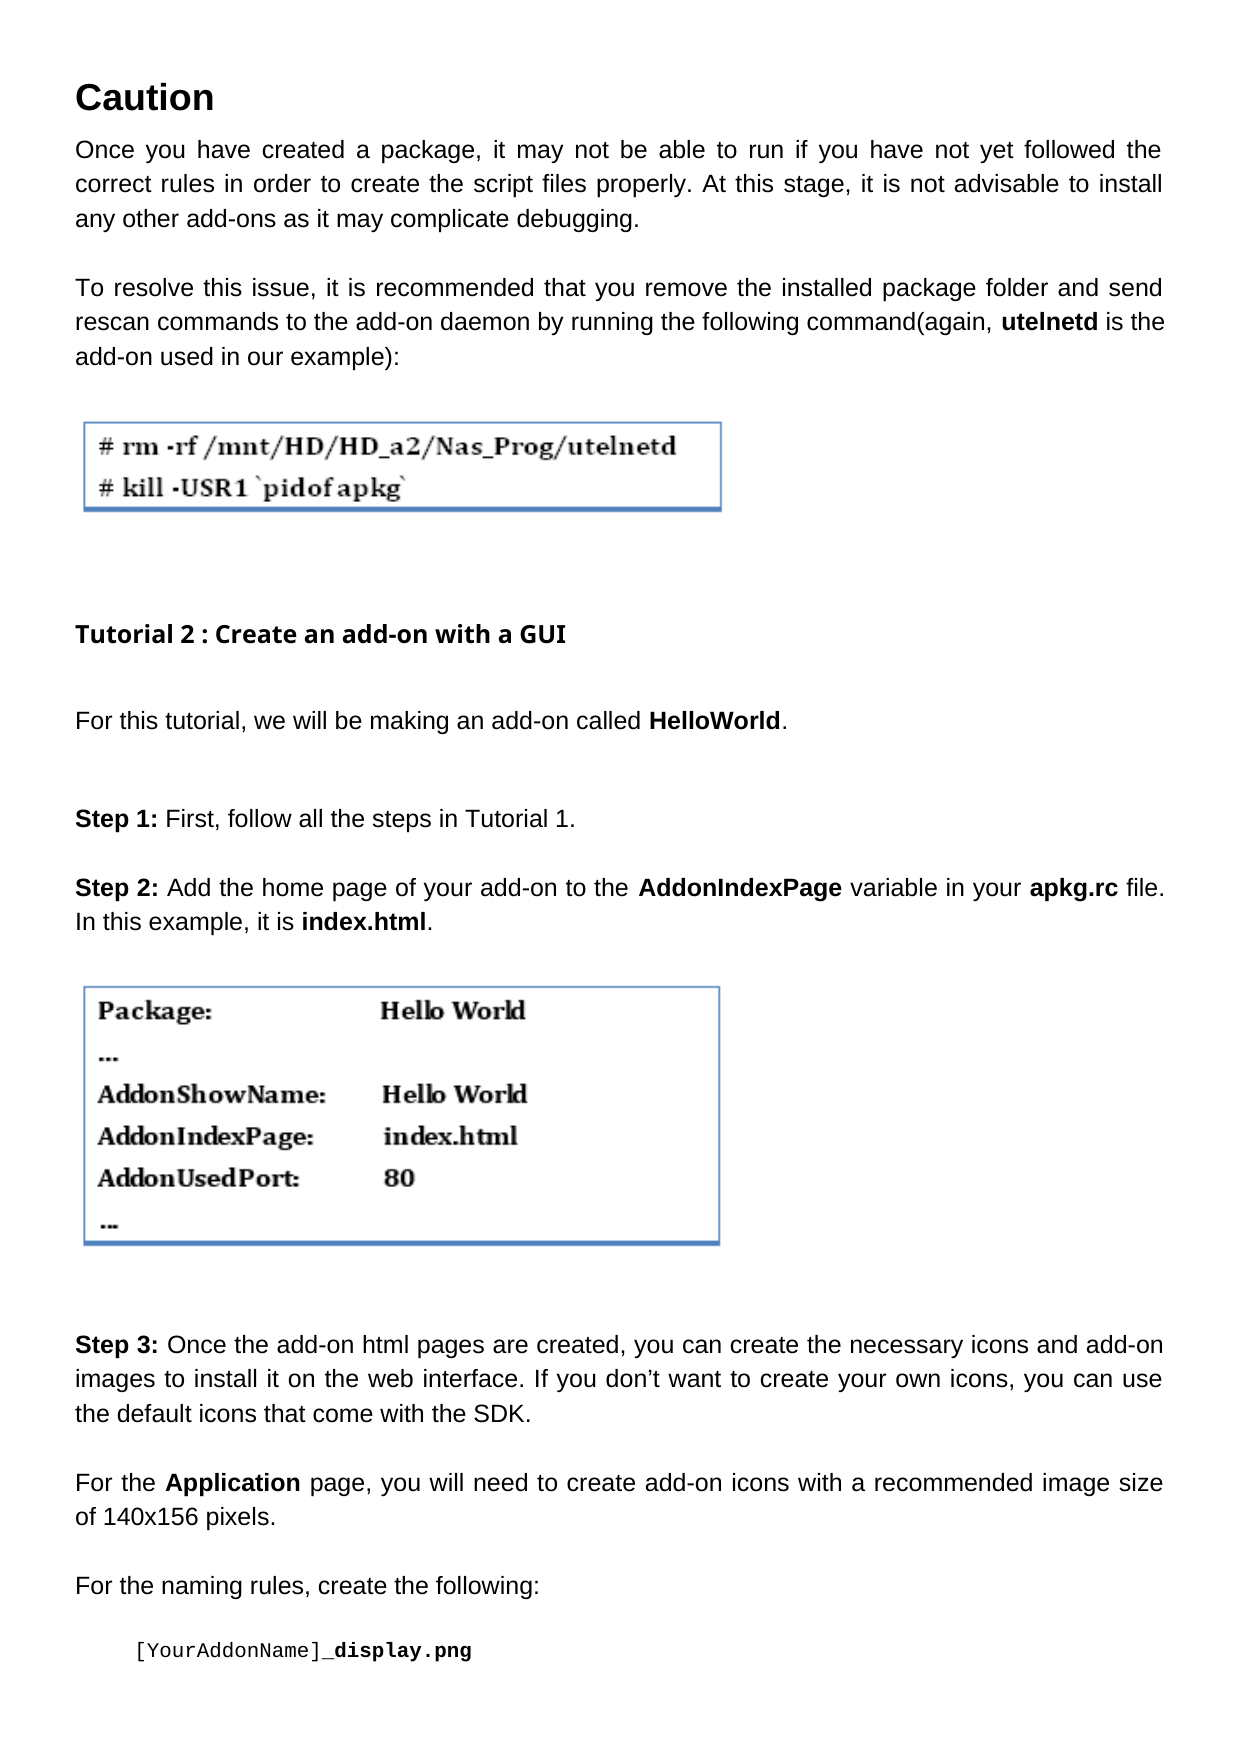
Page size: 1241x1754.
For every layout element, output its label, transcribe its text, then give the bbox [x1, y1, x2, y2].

text Step 3: Once the add-on html pages are created, you can create the necessary icons and add-on images to install it on the web interface. If you don’t want to create your own icons, you can use the default icons that come with the SDK. [75, 1329, 1165, 1427]
text To resolve this issue, it is recommended that you remove the installed package folder and send rescan commands to the add-on daemon by running the following command(again, utelnetd is the add-on used in our example): [75, 273, 1165, 370]
text For this tutorial, we will be making an add-on called HelloWorld. [75, 702, 1165, 735]
text [YourAddonName]_display.png [134, 1640, 1165, 1663]
text For the Application page, you will need to create add-on icons with a recommended image size of 140x156 pixels. [75, 1467, 1165, 1531]
subtitle Caution [75, 75, 1165, 118]
text Step 2: Add the home page of your add-on to the AddonIndexPage variable in your apkg.rc file. In this example, it is index.html. [75, 873, 1165, 936]
text Step 1: First, follow all the steps in Tutorial 1. [75, 804, 1165, 833]
picture [75, 410, 731, 521]
picture [75, 976, 731, 1255]
subtitle Tutorial 2 : Create an add-on with a GUI [75, 616, 1165, 650]
text Once you have created a package, it may not be able to run if you have not yet followed the correct rules in order to create the script files properly. At this stage, it is not advisable to install any other add-ons as it may complicate debugging. [75, 135, 1165, 232]
text For the naming rules, create the following: [75, 1571, 1165, 1600]
